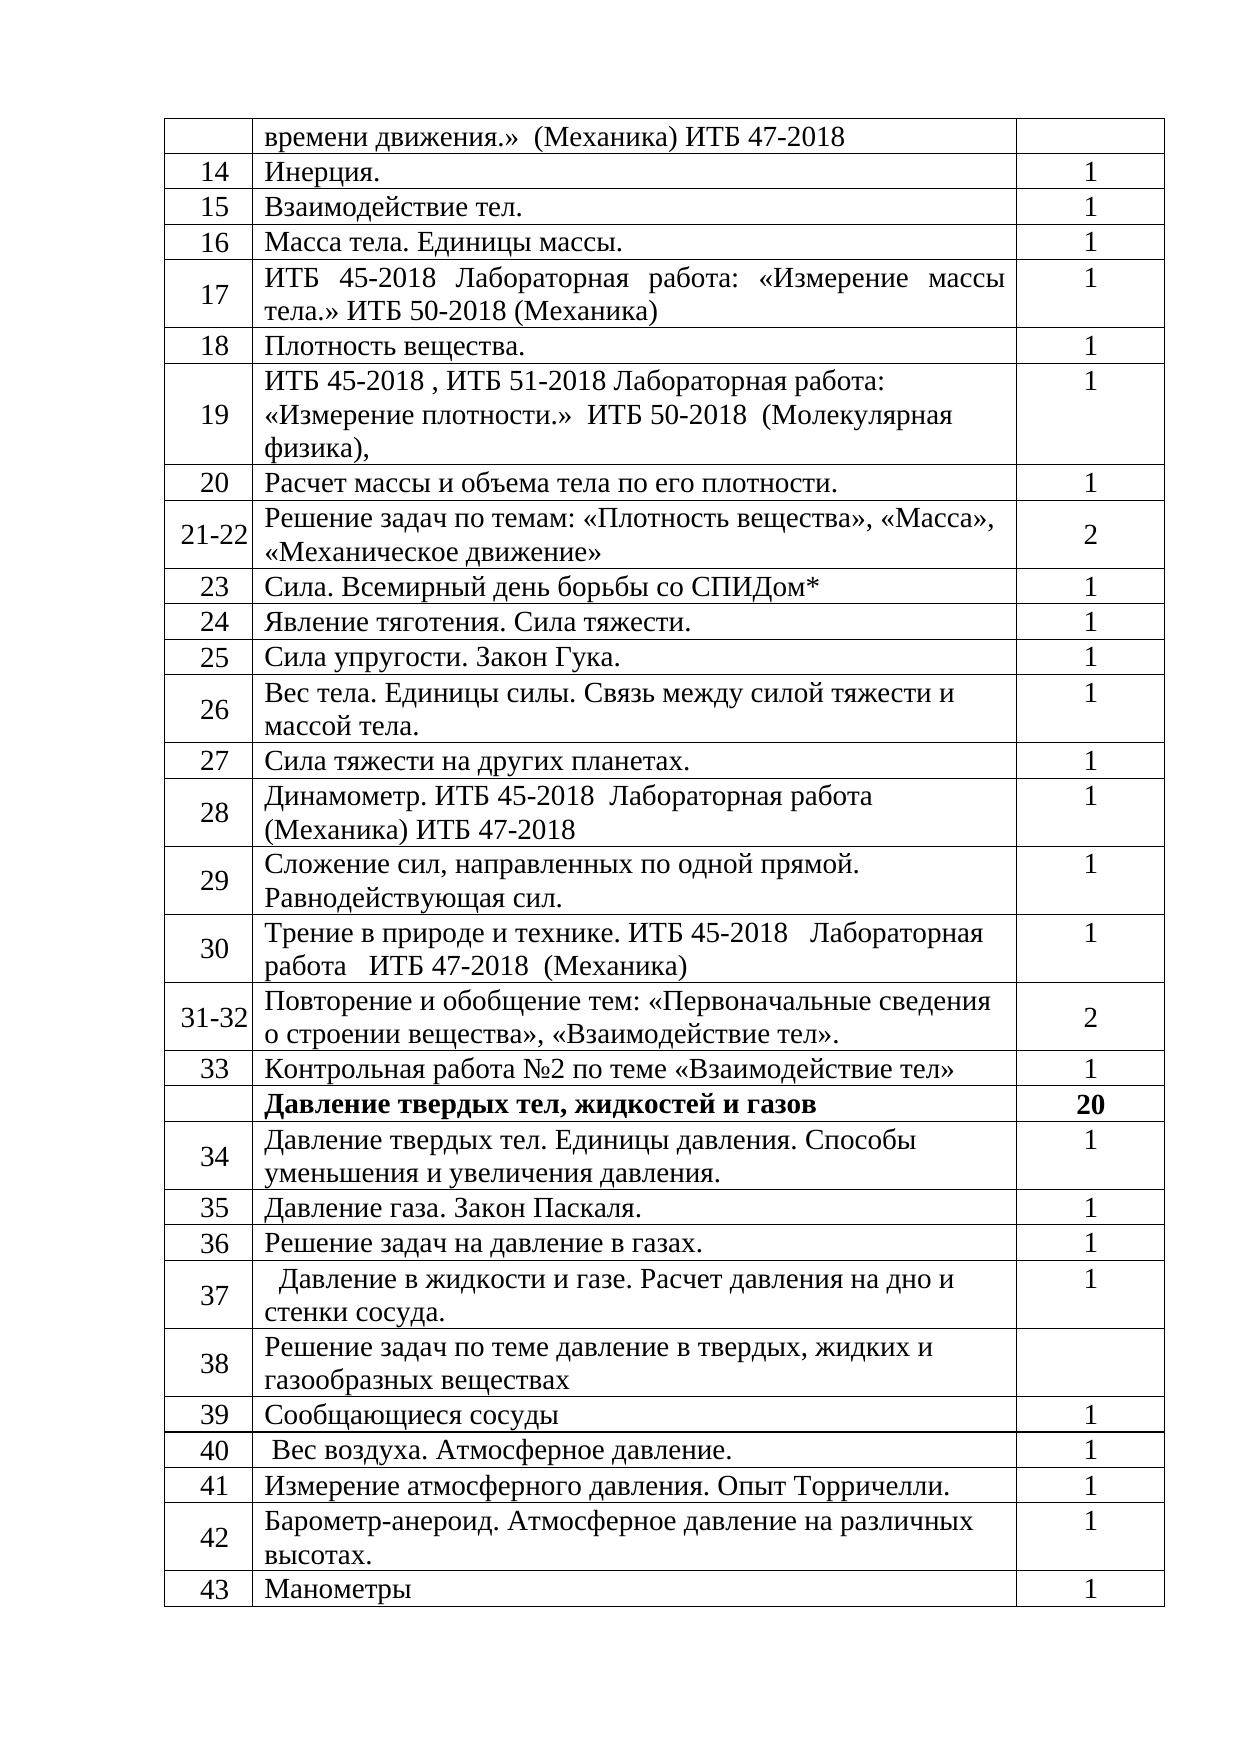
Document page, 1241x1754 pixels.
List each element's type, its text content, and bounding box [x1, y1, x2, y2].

table_cell Вес тела. Единицы силы. Связь между силой тяжести и массой тела. [253, 675, 1016, 742]
table_cell 1 [1017, 915, 1164, 982]
table_cell 1 [1017, 1261, 1164, 1328]
table_cell 1 [1017, 1051, 1164, 1085]
table_cell 1 [1017, 1397, 1164, 1431]
table_cell Решение задач по темам: «Плотность вещества», «Масса», «Механическое движение» [253, 501, 1016, 568]
table_cell 34 [165, 1122, 252, 1189]
table_cell 42 [165, 1503, 252, 1570]
table_cell Вес воздуха. Атмосферное давление. [253, 1433, 1016, 1467]
table_cell Сила тяжести на других планетах. [253, 743, 1016, 777]
table_cell Барометр-анероид. Атмосферное давление на различных высотах. [253, 1503, 1016, 1570]
table_cell Давление газа. Закон Паскаля. [253, 1190, 1016, 1224]
table_cell Трение в природе и технике. ИТБ 45-2018 Лабораторная работа ИТБ 47-2018 (Механика) [253, 915, 1016, 982]
table_cell 16 [165, 225, 252, 259]
table_cell 33 [165, 1051, 252, 1085]
table_cell [1017, 1329, 1164, 1396]
table_cell 1 [1017, 225, 1164, 259]
table_cell 1 [1017, 364, 1164, 464]
table_cell 14 [165, 154, 252, 188]
table_cell 1 [1017, 1122, 1164, 1189]
table_cell 13 [165, 119, 252, 153]
table_cell 2 [1017, 983, 1164, 1050]
table_cell Сложение сил, направленных по одной прямой. Равнодействующая сил. [253, 847, 1016, 914]
table_cell Явление тяготения. Сила тяжести. [253, 604, 1016, 638]
table_cell [165, 1086, 252, 1121]
table_cell 36 [165, 1225, 252, 1260]
table_cell Давление в жидкости и газе. Расчет давления на дно и стенки сосуда. [253, 1261, 1016, 1328]
table_cell 20 [1017, 1086, 1164, 1121]
table_cell 1 [1017, 1190, 1164, 1224]
table_cell ИТБ 45-2018 Лабораторная работа: «Измерение массы тела.» ИТБ 50-2018 (Механика) [253, 260, 1016, 327]
table_cell Плотность вещества. [253, 328, 1016, 362]
table_cell Сила упругости. Закон Гука. [253, 640, 1016, 674]
table_cell Решение задач по теме давление в твердых, жидких и газообразных веществах [253, 1329, 1016, 1396]
table_cell 27 [165, 743, 252, 777]
table_cell Сила. Всемирный день борьбы со СПИДом* [253, 569, 1016, 603]
table_cell 20 [165, 465, 252, 499]
table_cell 41 [165, 1468, 252, 1502]
table_cell 1 [1017, 569, 1164, 603]
table_cell 1 [1017, 1433, 1164, 1467]
table_cell Расчет массы и объема тела по его плотности. [253, 465, 1016, 499]
table_cell Контрольная работа №2 по теме «Взаимодействие тел» [253, 1051, 1016, 1085]
table_cell 29 [165, 847, 252, 914]
table_cell 35 [165, 1190, 252, 1224]
table_cell 1 [1017, 189, 1164, 223]
table_cell Динамометр. ИТБ 45-2018 Лабораторная работа (Механика) ИТБ 47-2018 [253, 779, 1016, 846]
table_cell 1 [1017, 847, 1164, 914]
table_cell 43 [165, 1571, 252, 1606]
table_cell 39 [165, 1397, 252, 1431]
table_cell 38 [165, 1329, 252, 1396]
table_cell 1 [1017, 1571, 1164, 1606]
table_cell Сообщающиеся сосуды [253, 1397, 1016, 1431]
table_cell 21-22 [165, 501, 252, 568]
table_cell 1 [1017, 604, 1164, 638]
table_cell 1 [1017, 154, 1164, 188]
table_cell Инерция. [253, 154, 1016, 188]
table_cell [253, 119, 1016, 153]
table_cell ИТБ 45-2018 , ИТБ 51-2018 Лабораторная работа: «Измерение плотности.» ИТБ 50-2018 (Молекулярная физика), [253, 364, 1016, 464]
table_cell 1 [1017, 119, 1164, 153]
table_cell 30 [165, 915, 252, 982]
table_cell 17 [165, 260, 252, 327]
table_cell 23 [165, 569, 252, 603]
table_cell 1 [1017, 465, 1164, 499]
table_cell Давление твердых тел, жидкостей и газов [253, 1086, 1016, 1121]
table_cell Решение задач на давление в газах. [253, 1225, 1016, 1260]
table_cell 40 [165, 1433, 252, 1467]
table_cell 1 [1017, 743, 1164, 777]
table_cell 15 [165, 189, 252, 223]
table_cell Манометры [253, 1571, 1016, 1606]
table_cell 1 [1017, 328, 1164, 362]
table_cell 25 [165, 640, 252, 674]
table_cell 24 [165, 604, 252, 638]
table_cell 1 [1017, 779, 1164, 846]
table_cell Давление твердых тел. Единицы давления. Способы уменьшения и увеличения давления. [253, 1122, 1016, 1189]
table_cell Масса тела. Единицы массы. [253, 225, 1016, 259]
table_cell 2 [1017, 501, 1164, 568]
table_cell 1 [1017, 1225, 1164, 1260]
table_cell 1 [1017, 1468, 1164, 1502]
table_cell 1 [1017, 260, 1164, 327]
table_cell Измерение атмосферного давления. Опыт Торричелли. [253, 1468, 1016, 1502]
table_cell 18 [165, 328, 252, 362]
table_cell 31-32 [165, 983, 252, 1050]
table_cell 1 [1017, 1503, 1164, 1570]
table_cell 1 [1017, 675, 1164, 742]
table_cell 37 [165, 1261, 252, 1328]
table_cell 1 [1017, 640, 1164, 674]
table_cell 19 [165, 364, 252, 464]
table_cell 26 [165, 675, 252, 742]
table_cell Повторение и обобщение тем: «Первоначальные сведения о строении вещества», «Взаимодействие тел». [253, 983, 1016, 1050]
table_cell 28 [165, 779, 252, 846]
table_cell Взаимодействие тел. [253, 189, 1016, 223]
